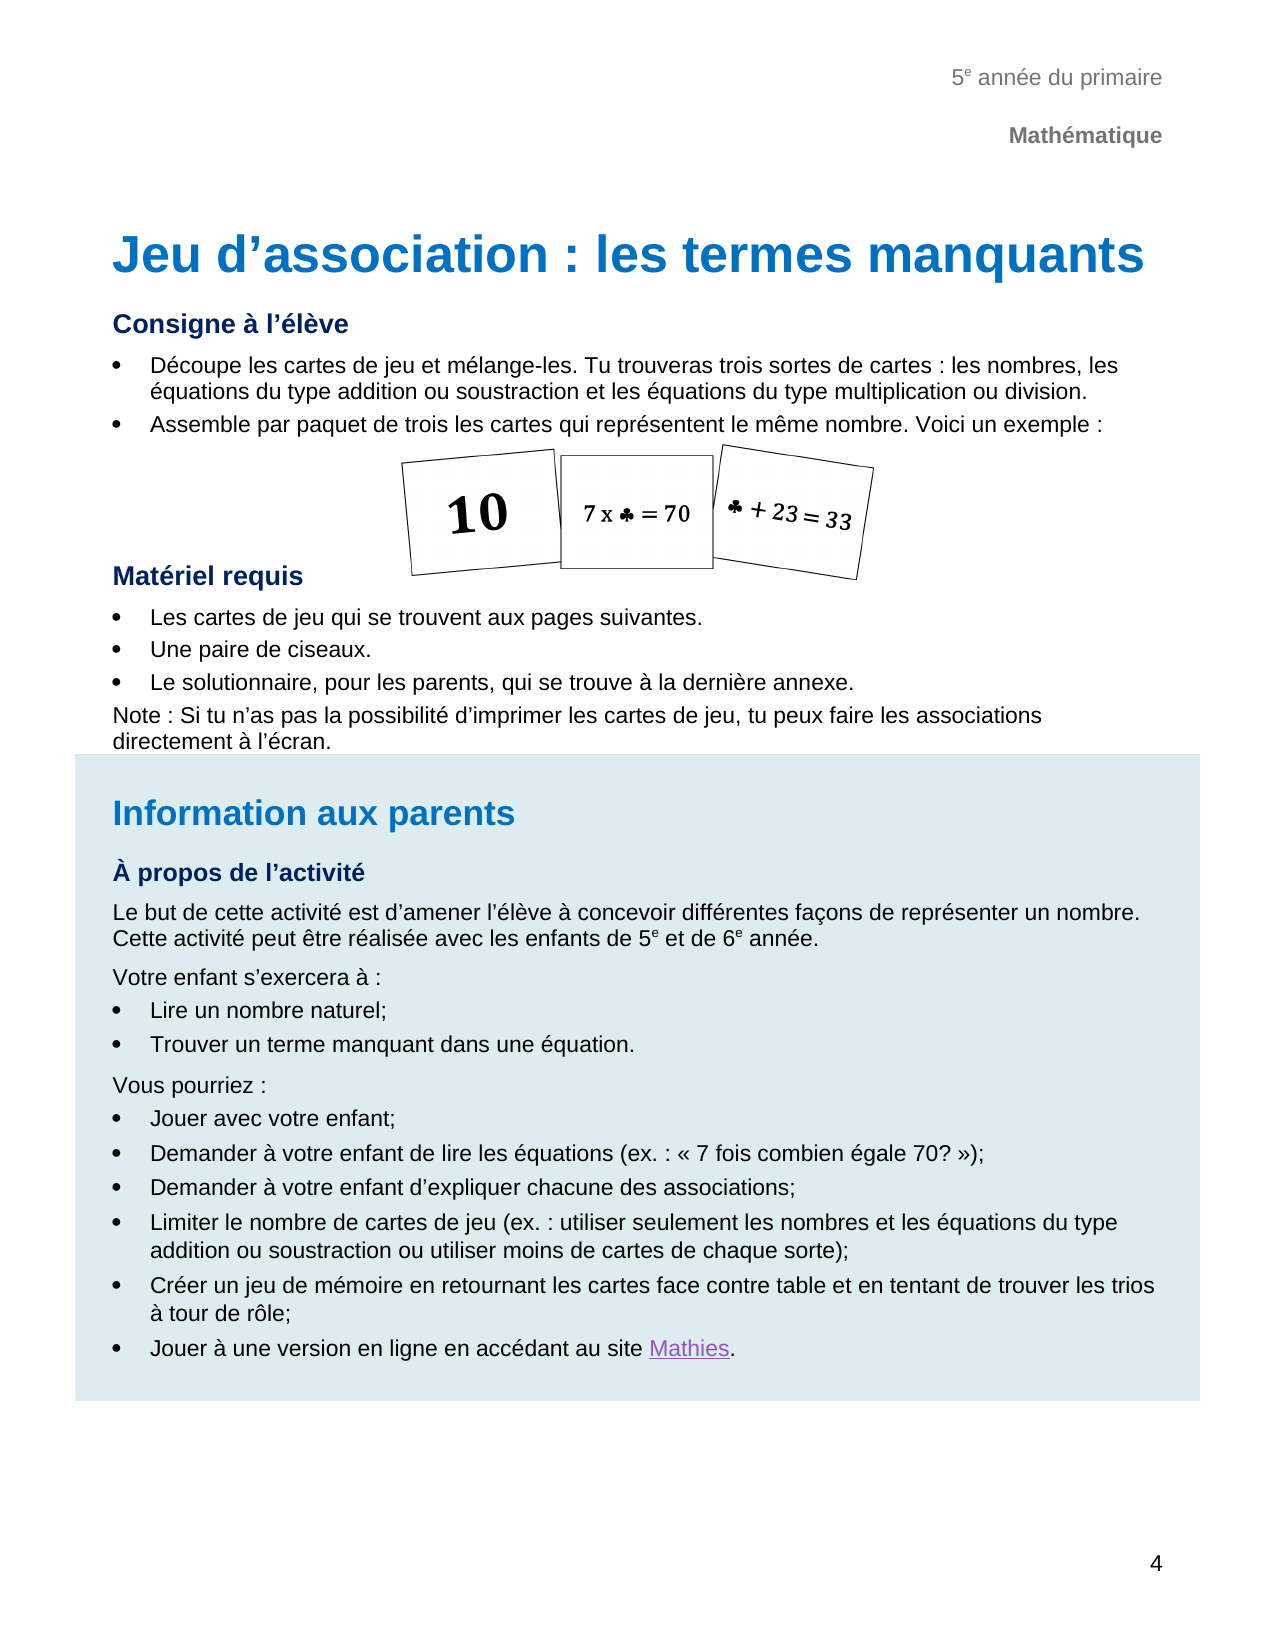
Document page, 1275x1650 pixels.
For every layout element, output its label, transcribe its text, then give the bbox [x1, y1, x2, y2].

text Consigne à l’élève [112, 308, 1162, 339]
table_header Information aux parents À propos de l’activité Le but de cette activité est d’amener l’élève à concevoir différentes façons de représenter un nombre. Cette activité peut être réalisée avec les enfants de 5e et de 6e année. Votre enfant s’exercera à : Lire un nombre naturel; Trouver un terme manquant dans une équation. Vous pourriez : Jouer avec votre enfant; Demander à votre enfant de lire les équations (ex. : « 7 fois combien égale 70? »); Demander à votre enfant d’expliquer chacune des associations; Limiter le nombre de cartes de jeu (ex. : utiliser seulement les nombres et les équations du type addition ou soustraction ou utiliser moins de cartes de chaque sorte); Créer un jeu de mémoire en retournant les cartes face contre table et en tentant de trouver les trios à tour de rôle; Jouer à une version en ligne en accédant au site Mathies. [75, 754, 1200, 1401]
text Note : Si tu n’as pas la possibilité d’imprimer les cartes de jeu, tu peux faire les associations directement à l’écran. [112, 702, 1162, 754]
text Les cartes de jeu qui se trouvent aux pages suivantes. [112, 604, 1162, 630]
text Matériel requis [112, 560, 1083, 591]
text Découpe les cartes de jeu et mélange-les. Tu trouveras trois sortes de cartes : les nombres, les équations du type addition ou soustraction et les équations du type multiplication ou division. [112, 352, 1162, 404]
text Jeu d’association : les termes manquants [112, 223, 1162, 283]
text Une paire de ciseaux. [112, 636, 1162, 663]
text Assemble par paquet de trois les cartes qui représentent le même nombre. Voici un exemple : [112, 411, 1162, 437]
picture [401, 444, 874, 560]
text Le solutionnaire, pour les parents, qui se trouve à la dernière annexe. [112, 669, 1162, 695]
text Mathématique [112, 122, 1162, 148]
